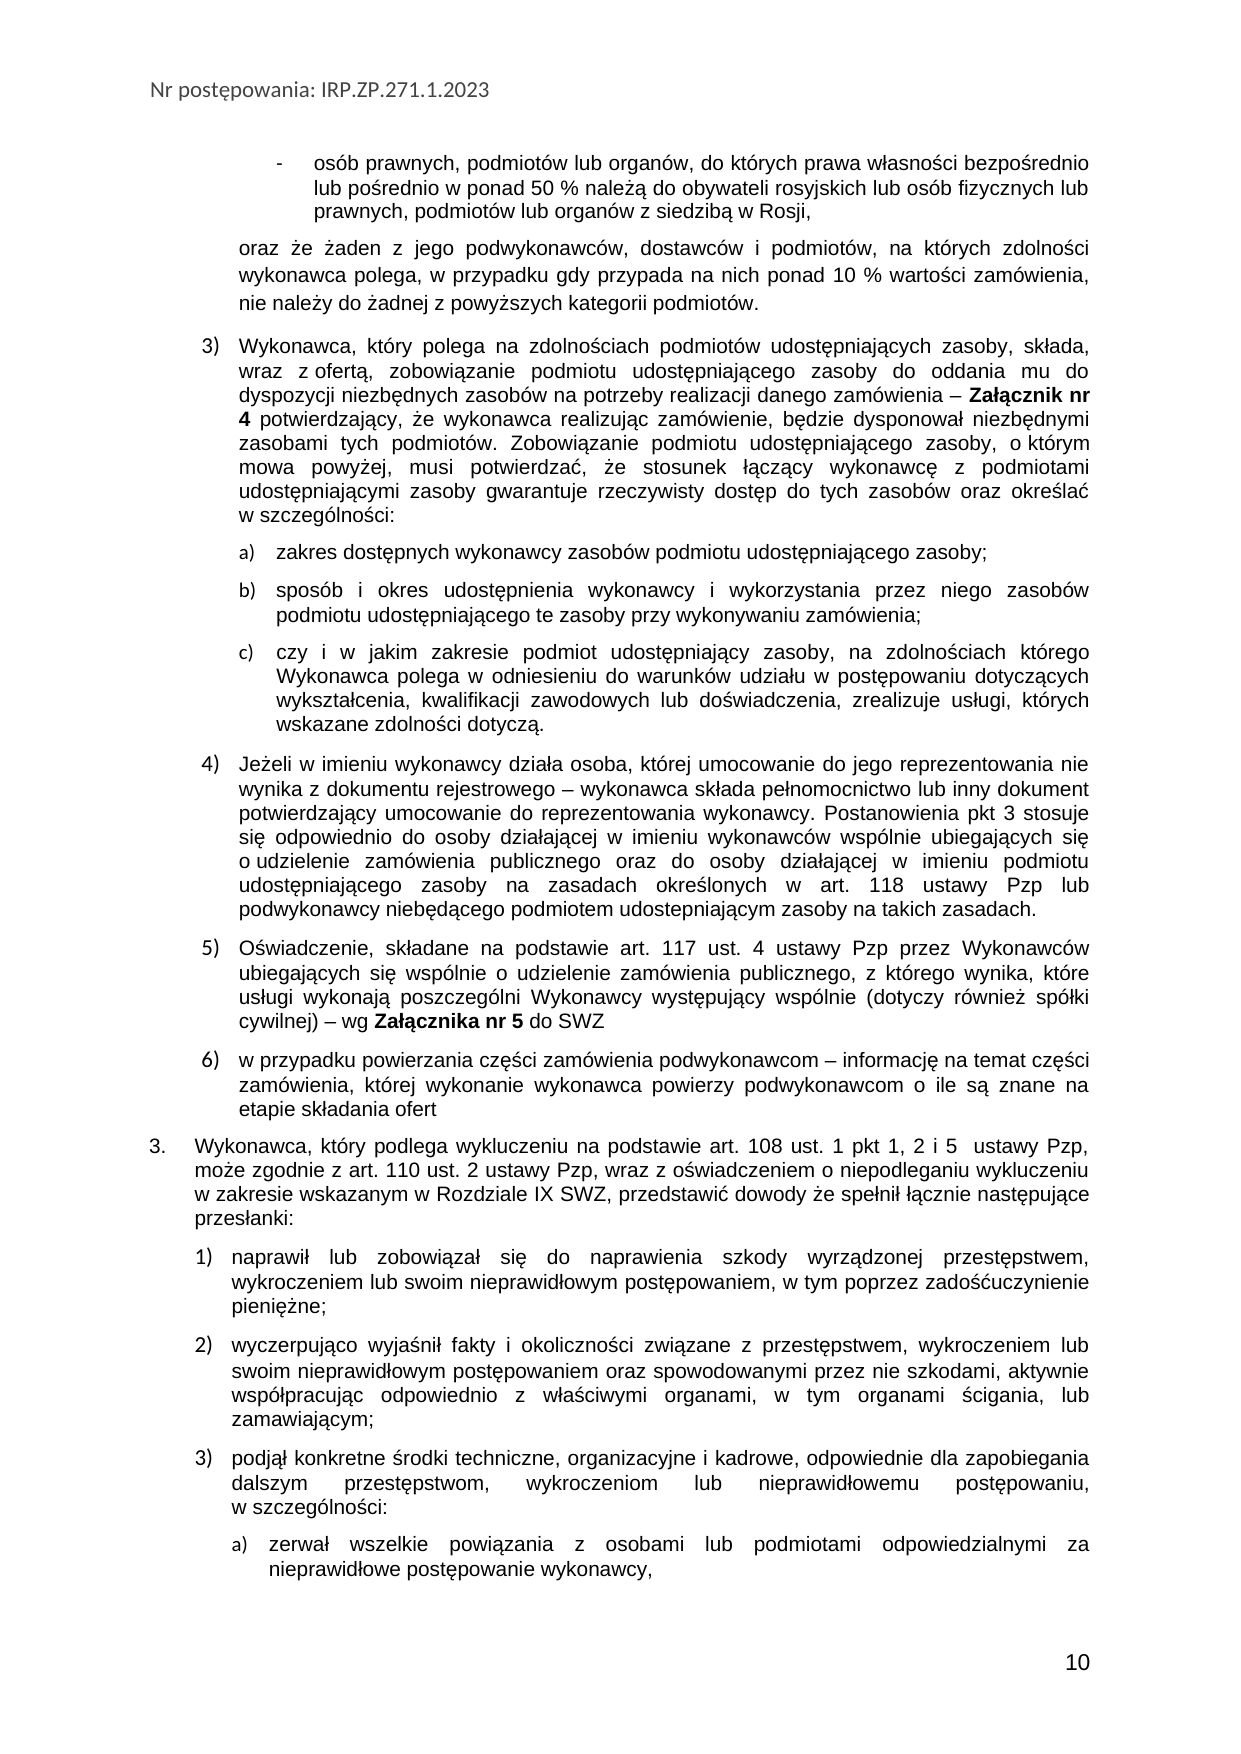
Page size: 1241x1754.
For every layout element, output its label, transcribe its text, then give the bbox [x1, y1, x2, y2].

list podjął konkretne środki techniczne, organizacyjne i kadrowe, odpowiednie dla zapobiegania dalszym przestępstwom, wykroczeniom lub nieprawidłowemu postępowaniu, w szczególności: [194, 1443, 1090, 1519]
list Oświadczenie, składane na podstawie art. 117 ust. 4 ustawy Pzp przez Wykonawców ubiegających się wspólnie o udzielenie zamówienia publicznego, z którego wynika, które usługi wykonają poszczególni Wykonawcy występujący wspólnie (dotyczy również spółki cywilnej) – wg Załącznika nr 5 do SWZ [201, 933, 1090, 1033]
list zakres dostępnych wykonawcy zasobów podmiotu udostępniającego zasoby; [239, 539, 1090, 564]
text oraz że żaden z jego podwykonawców, dostawców i podmiotów, na których zdolności wykonawca polega, w przypadku gdy przypada na nich ponad 10 % wartości zamówienia, nie należy do żadnej z powyższych kategorii podmiotów. [239, 236, 1090, 315]
list czy i w jakim zakresie podmiot udostępniający zasoby, na zdolnościach którego Wykonawca polega w odniesieniu do warunków udziału w postępowaniu dotyczących wykształcenia, kwalifikacji zawodowych lub doświadczenia, zrealizuje usługi, których wskazane zdolności dotyczą. [239, 639, 1090, 736]
list Wykonawca, który podlega wykluczeniu na podstawie art. 108 ust. 1 pkt 1, 2 i 5 ustawy Pzp, może zgodnie z art. 110 ust. 2 ustawy Pzp, wraz z oświadczeniem o niepodleganiu wykluczeniu w zakresie wskazanym w Rozdziale IX SWZ, przedstawić dowody że spełnił łącznie następujące przesłanki: [149, 1134, 1090, 1229]
list sposób i okres udostępnienia wykonawcy i wykorzystania przez niego zasobów podmiotu udostępniającego te zasoby przy wykonywaniu zamówienia; [239, 577, 1090, 626]
list osób prawnych, podmiotów lub organów, do których prawa własności bezpośrednio lub pośrednio w ponad 50 % należą do obywateli rosyjskich lub osób fizycznych lub prawnych, podmiotów lub organów z siedzibą w Rosji, [276, 150, 1090, 223]
list naprawił lub zobowiązał się do naprawienia szkody wyrządzonej przestępstwem, wykroczeniem lub swoim nieprawidłowym postępowaniem, w tym poprzez zadośćuczynienie pieniężne; [194, 1242, 1090, 1318]
list Jeżeli w imieniu wykonawcy działa osoba, której umocowanie do jego reprezentowania nie wynika z dokumentu rejestrowego – wykonawca składa pełnomocnictwo lub inny dokument potwierdzający umocowanie do reprezentowania wykonawcy. Postanowienia pkt 3 stosuje się odpowiednio do osoby działającej w imieniu wykonawców wspólnie ubiegających się o udzielenie zamówienia publicznego oraz do osoby działającej w imieniu podmiotu udostępniającego zasoby na zasadach określonych w art. 118 ustawy Pzp lub podwykonawcy niebędącego podmiotem udostepniającym zasoby na takich zasadach. [201, 749, 1090, 920]
list Wykonawca, który polega na zdolnościach podmiotów udostępniających zasoby, składa, wraz z ofertą, zobowiązanie podmiotu udostępniającego zasoby do oddania mu do dyspozycji niezbędnych zasobów na potrzeby realizacji danego zamówienia – Załącznik nr 4 potwierdzający, że wykonawca realizując zamówienie, będzie dysponował niezbędnymi zasobami tych podmiotów. Zobowiązanie podmiotu udostępniającego zasoby, o którym mowa powyżej, musi potwierdzać, że stosunek łączący wykonawcę z podmiotami udostępniającymi zasoby gwarantuje rzeczywisty dostęp do tych zasobów oraz określać w szczególności: [201, 331, 1090, 527]
list zerwał wszelkie powiązania z osobami lub podmiotami odpowiedzialnymi za nieprawidłowe postępowanie wykonawcy, [231, 1531, 1090, 1581]
list wyczerpująco wyjaśnił fakty i okoliczności związane z przestępstwem, wykroczeniem lub swoim nieprawidłowym postępowaniem oraz spowodowanymi przez nie szkodami, aktywnie współpracując odpowiednio z właściwymi organami, w tym organami ścigania, lub zamawiającym; [194, 1331, 1090, 1430]
list w przypadku powierzania części zamówienia podwykonawcom – informację na temat części zamówienia, której wykonanie wykonawca powierzy podwykonawcom o ile są znane na etapie składania ofert [201, 1045, 1090, 1121]
